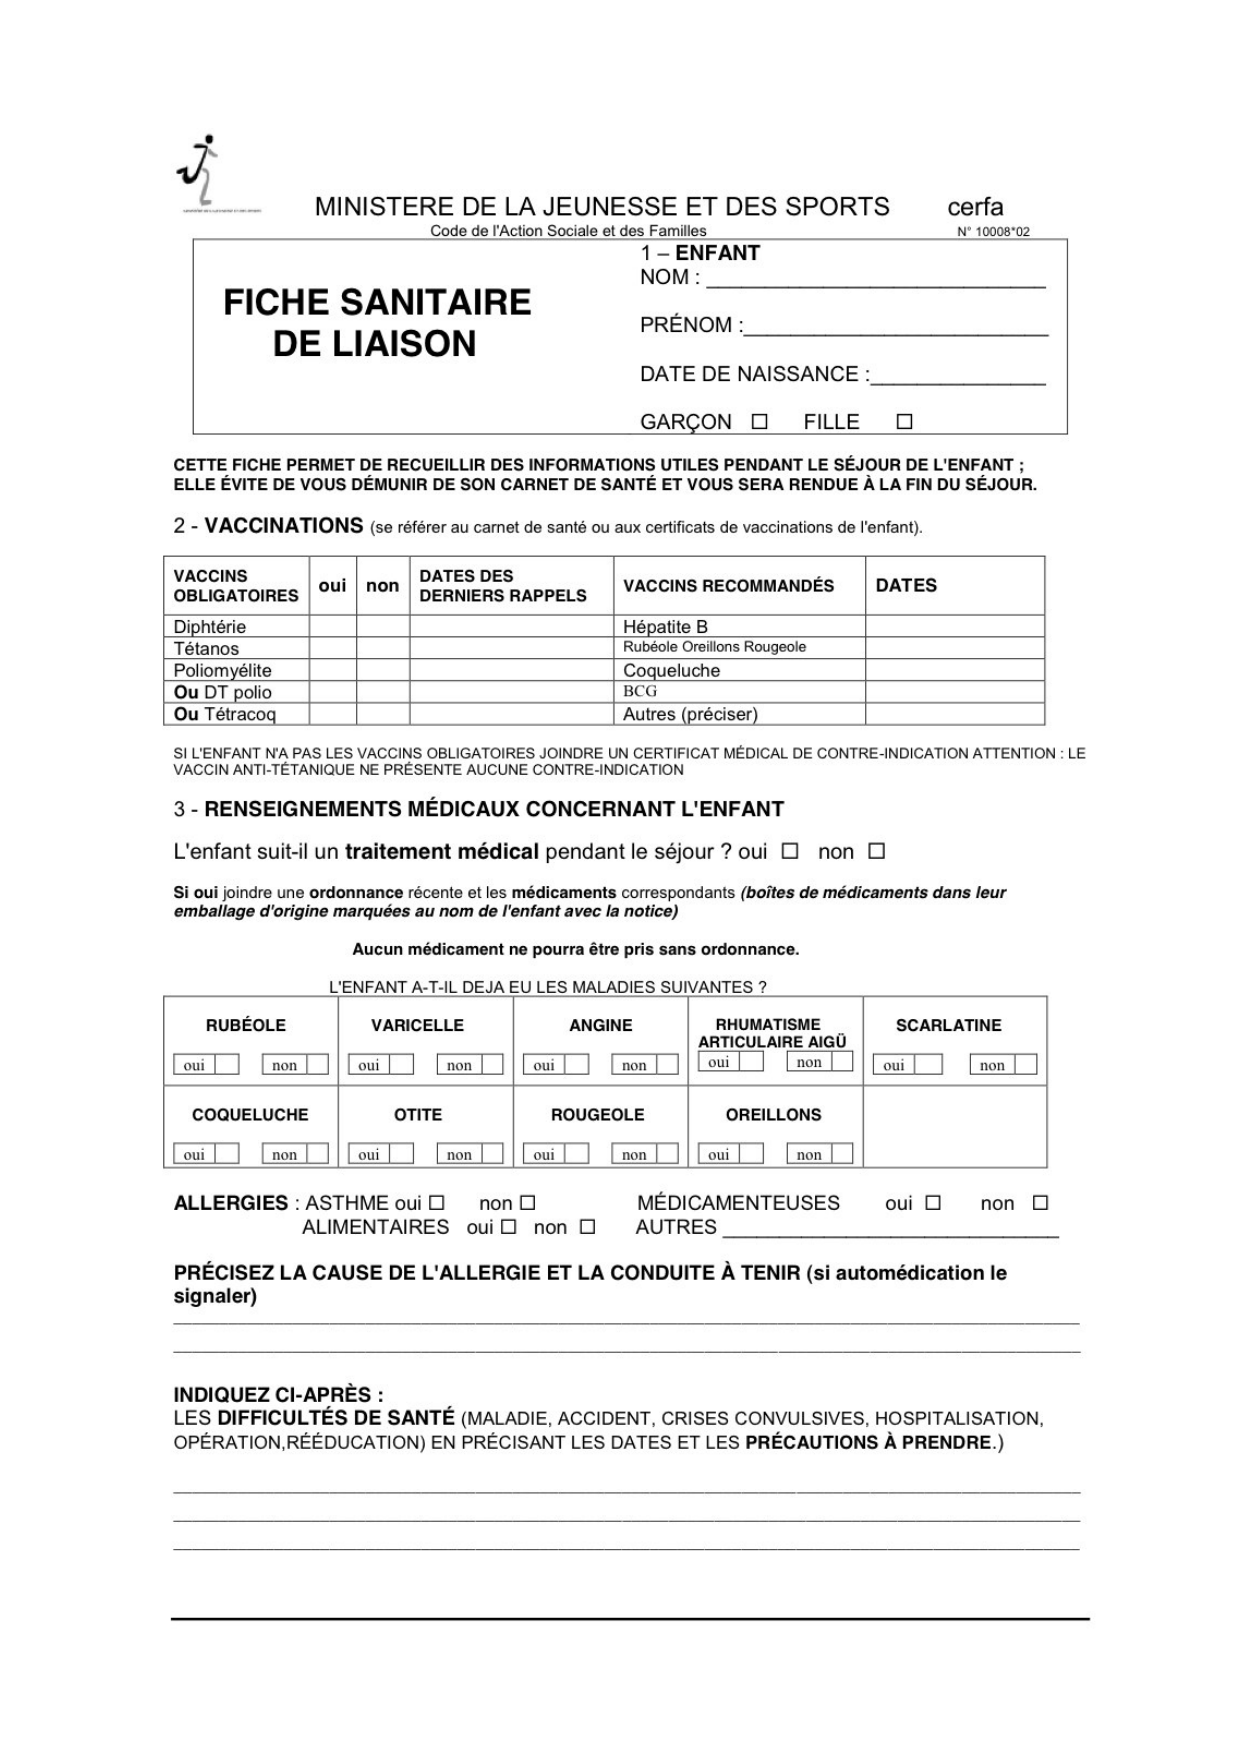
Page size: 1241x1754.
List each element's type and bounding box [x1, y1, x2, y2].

picture [75, 102, 1165, 1644]
